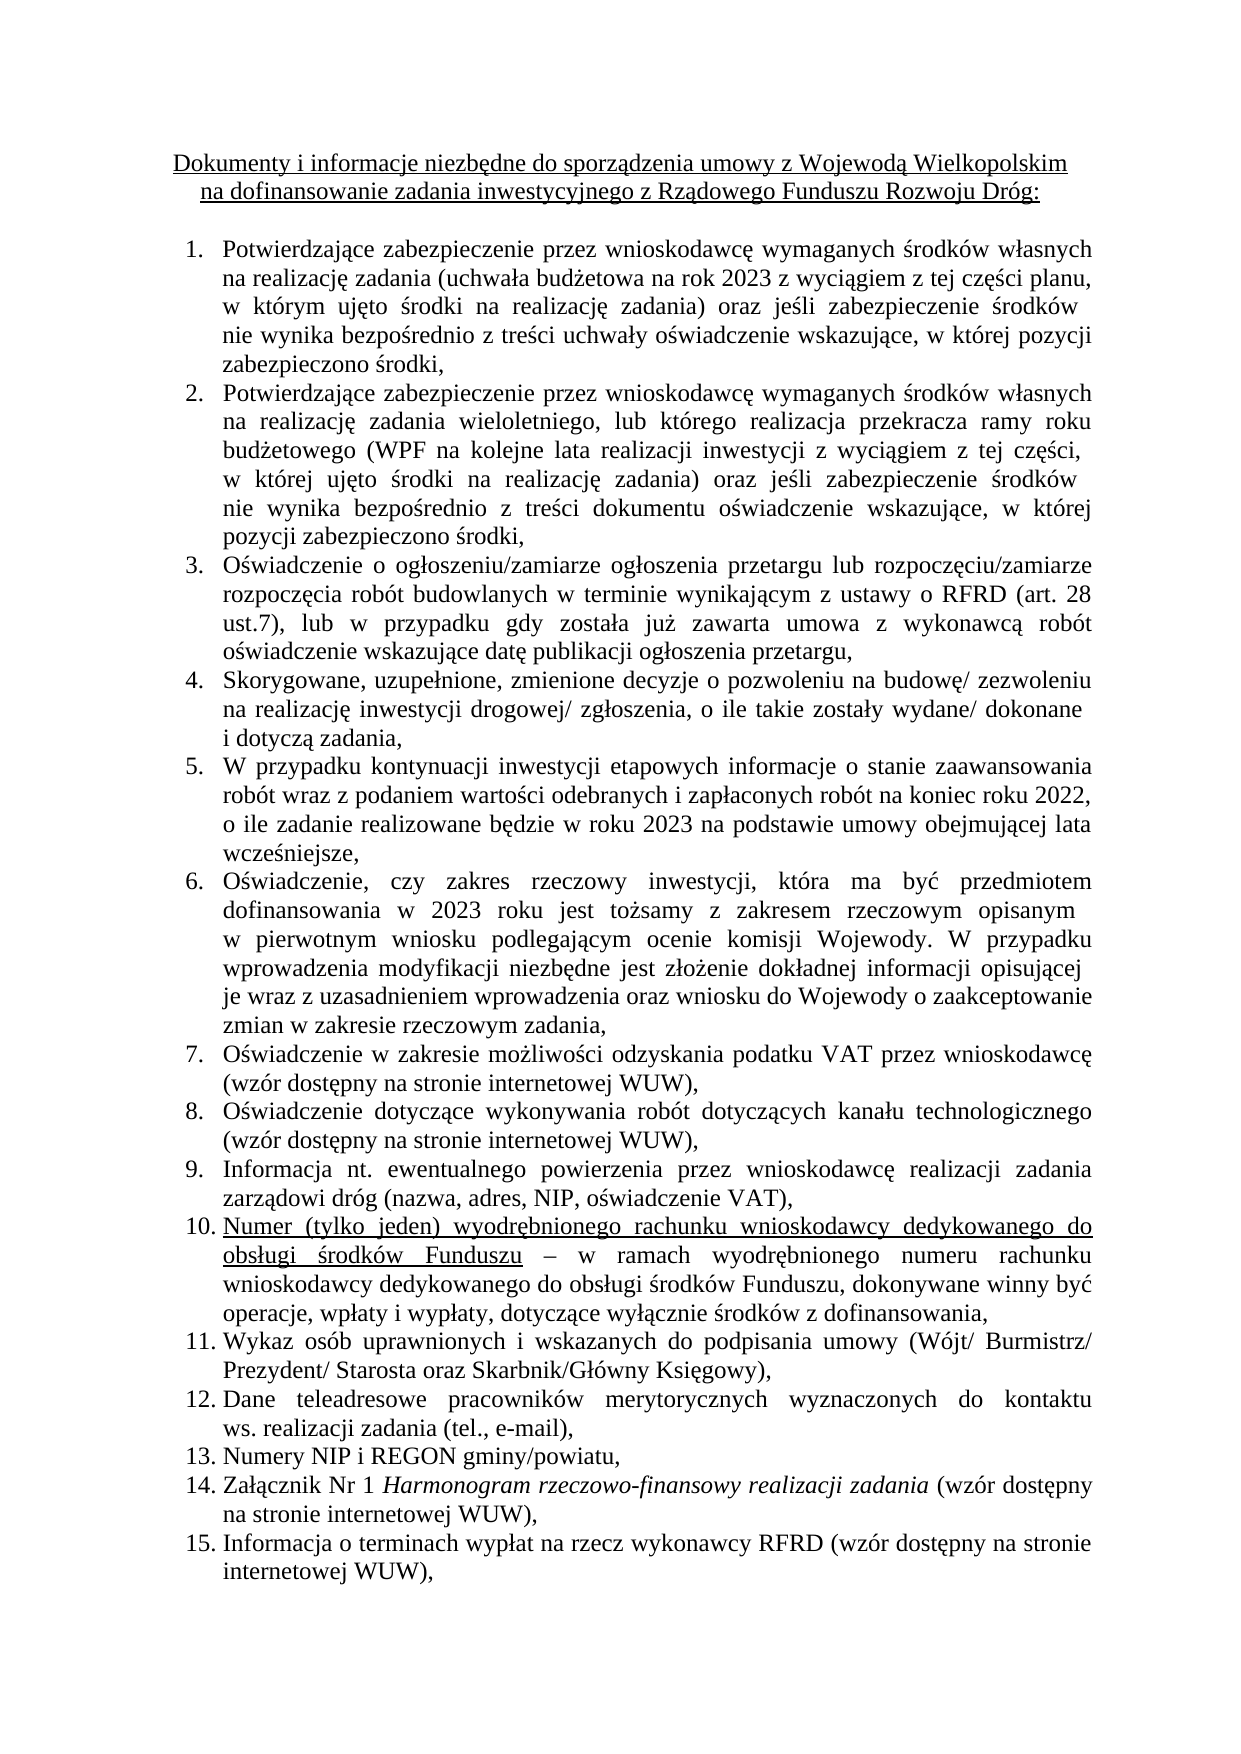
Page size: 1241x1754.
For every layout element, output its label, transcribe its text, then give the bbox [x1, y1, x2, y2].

list Wykaz osób uprawnionych i wskazanych do podpisania umowy (Wójt/ Burmistrz/ Prezydent/ Starosta oraz Skarbnik/Główny Księgowy), [185, 1326, 1093, 1384]
list Potwierdzające zabezpieczenie przez wnioskodawcę wymaganych środków własnych na realizację zadania wieloletniego, lub którego realizacja przekracza ramy roku budżetowego (WPF na kolejne lata realizacji inwestycji z wyciągiem z tej części, w której ujęto środki na realizację zadania) oraz jeśli zabezpieczenie środków nie wynika bezpośrednio z treści dokumentu oświadczenie wskazujące, w której pozycji zabezpieczono środki, [185, 378, 1093, 550]
text Dokumenty i informacje niezbędne do sporządzenia umowy z Wojewodą Wielkopolskim na dofinansowanie zadania inwestycyjnego z Rządowego Funduszu Rozwoju Dróg: [148, 148, 1093, 205]
list Dane teleadresowe pracowników merytorycznych wyznaczonych do kontaktu ws. realizacji zadania (tel., e-mail), [185, 1384, 1093, 1441]
list Oświadczenie, czy zakres rzeczowy inwestycji, która ma być przedmiotem dofinansowania w 2023 roku jest tożsamy z zakresem rzeczowym opisanym w pierwotnym wniosku podlegającym ocenie komisji Wojewody. W przypadku wprowadzenia modyfikacji niezbędne jest złożenie dokładnej informacji opisującej je wraz z uzasadnieniem wprowadzenia oraz wniosku do Wojewody o zaakceptowanie zmian w zakresie rzeczowym zadania, [185, 866, 1093, 1039]
list W przypadku kontynuacji inwestycji etapowych informacje o stanie zaawansowania robót wraz z podaniem wartości odebranych i zapłaconych robót na koniec roku 2022, o ile zadanie realizowane będzie w roku 2023 na podstawie umowy obejmującej lata wcześniejsze, [185, 751, 1093, 866]
list Oświadczenie w zakresie możliwości odzyskania podatku VAT przez wnioskodawcę (wzór dostępny na stronie internetowej WUW), [185, 1039, 1093, 1096]
list Skorygowane, uzupełnione, zmienione decyzje o pozwoleniu na budowę/ zezwoleniu na realizację inwestycji drogowej/ zgłoszenia, o ile takie zostały wydane/ dokonane i dotyczą zadania, [185, 665, 1093, 751]
list Informacja nt. ewentualnego powierzenia przez wnioskodawcę realizacji zadania zarządowi dróg (nazwa, adres, NIP, oświadczenie VAT), [185, 1154, 1093, 1211]
list Informacja o terminach wypłat na rzecz wykonawcy RFRD (wzór dostępny na stronie internetowej WUW), [185, 1528, 1093, 1585]
list Potwierdzające zabezpieczenie przez wnioskodawcę wymaganych środków własnych na realizację zadania (uchwała budżetowa na rok 2023 z wyciągiem z tej części planu, w którym ujęto środki na realizację zadania) oraz jeśli zabezpieczenie środków nie wynika bezpośrednio z treści uchwały oświadczenie wskazujące, w której pozycji zabezpieczono środki, [185, 234, 1093, 378]
list Numer (tylko jeden) wyodrębnionego rachunku wnioskodawcy dedykowanego do obsługi środków Funduszu – w ramach wyodrębnionego numeru rachunku wnioskodawcy dedykowanego do obsługi środków Funduszu, dokonywane winny być operacje, wpłaty i wypłaty, dotyczące wyłącznie środków z dofinansowania, [185, 1211, 1093, 1326]
list Numery NIP i REGON gminy/powiatu, [185, 1441, 1093, 1470]
list Załącznik Nr 1 Harmonogram rzeczowo-finansowy realizacji zadania (wzór dostępny na stronie internetowej WUW), [185, 1470, 1093, 1528]
list Oświadczenie dotyczące wykonywania robót dotyczących kanału technologicznego (wzór dostępny na stronie internetowej WUW), [185, 1096, 1093, 1154]
list Oświadczenie o ogłoszeniu/zamiarze ogłoszenia przetargu lub rozpoczęciu/zamiarze rozpoczęcia robót budowlanych w terminie wynikającym z ustawy o RFRD (art. 28 ust.7), lub w przypadku gdy została już zawarta umowa z wykonawcą robót oświadczenie wskazujące datę publikacji ogłoszenia przetargu, [185, 550, 1093, 665]
